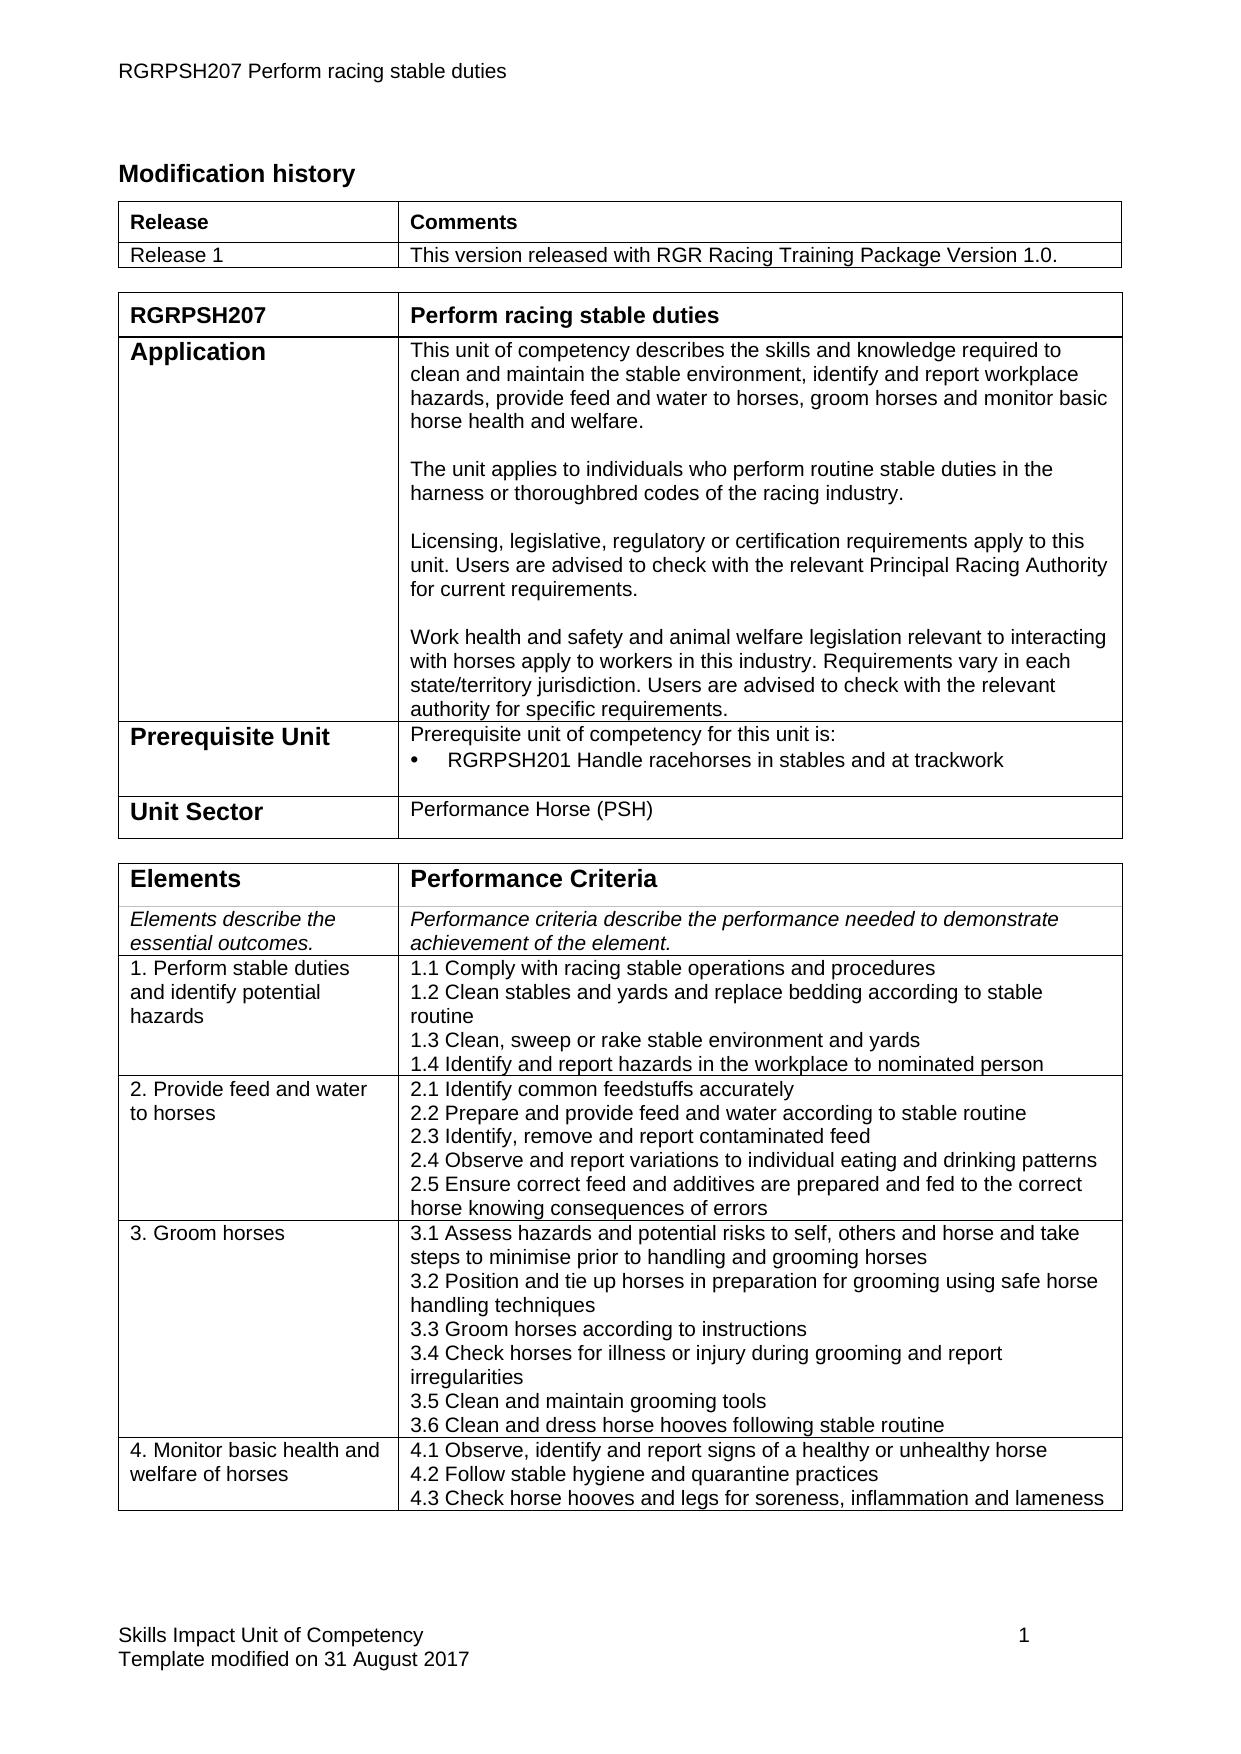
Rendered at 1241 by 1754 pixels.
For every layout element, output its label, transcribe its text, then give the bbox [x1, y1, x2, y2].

table_cell Performance Horse (PSH) [399, 797, 1122, 838]
table_cell Elements describe the essential outcomes. [119, 907, 398, 954]
table_cell This version released with RGR Racing Training Package Version 1.0. [399, 243, 1121, 267]
table_cell 4. Monitor basic health and welfare of horses [119, 1438, 398, 1510]
table_header Release [119, 202, 398, 242]
table_cell This unit of competency describes the skills and knowledge required to clean and maintain the stable environment, identify and report workplace hazards, provide feed and water to horses, groom horses and monitor basic horse health and welfare. The unit applies to individuals who perform routine stable duties in the harness or thoroughbred codes of the racing industry. Licensing, legislative, regulatory or certification requirements apply to this unit. Users are advised to check with the relevant Principal Racing Authority for current requirements. Work health and safety and animal welfare legislation relevant to interacting with horses apply to workers in this industry. Requirements vary in each state/territory jurisdiction. Users are advised to check with the relevant authority for specific requirements. [399, 338, 1122, 721]
table_header Elements [119, 864, 398, 906]
table_cell 4.1 Observe, identify and report signs of a healthy or unhealthy horse 4.2 Follow stable hygiene and quarantine practices 4.3 Check horse hooves and legs for soreness, inflammation and lameness [399, 1438, 1122, 1510]
table_cell 1. Perform stable duties and identify potential hazards [119, 956, 398, 1075]
subtitle Modification history [118, 159, 1122, 188]
table_cell Unit Sector [119, 797, 398, 838]
table_cell Prerequisite unit of competency for this unit is: RGRPSH201 Handle racehorses in stables and at trackwork [399, 722, 1122, 796]
table_cell 2.1 Identify common feedstuffs accurately 2.2 Prepare and provide feed and water according to stable routine 2.3 Identify, remove and report contaminated feed 2.4 Observe and report variations to individual eating and drinking patterns 2.5 Ensure correct feed and additives are prepared and fed to the correct horse knowing consequences of errors [399, 1076, 1122, 1220]
table_cell 3.1 Assess hazards and potential risks to self, others and horse and take steps to minimise prior to handling and grooming horses 3.2 Position and tie up horses in preparation for grooming using safe horse handling techniques 3.3 Groom horses according to instructions 3.4 Check horses for illness or injury during grooming and report irregularities 3.5 Clean and maintain grooming tools 3.6 Clean and dress horse hooves following stable routine [399, 1221, 1122, 1437]
table_cell Application [119, 338, 398, 721]
table_cell Performance criteria describe the performance needed to demonstrate achievement of the element. [399, 907, 1122, 954]
table_cell 1.1 Comply with racing stable operations and procedures 1.2 Clean stables and yards and replace bedding according to stable routine 1.3 Clean, sweep or rake stable environment and yards 1.4 Identify and report hazards in the workplace to nominated person [399, 956, 1122, 1075]
table_cell 3. Groom horses [119, 1221, 398, 1437]
table_header Perform racing stable duties [399, 293, 1122, 336]
table_cell 2. Provide feed and water to horses [119, 1076, 398, 1220]
table_cell Release 1 [119, 243, 398, 267]
table_header Comments [399, 202, 1121, 242]
table_header RGRPSH207 [119, 293, 398, 336]
table_header Performance Criteria [399, 864, 1122, 906]
table_cell Prerequisite Unit [119, 722, 398, 796]
